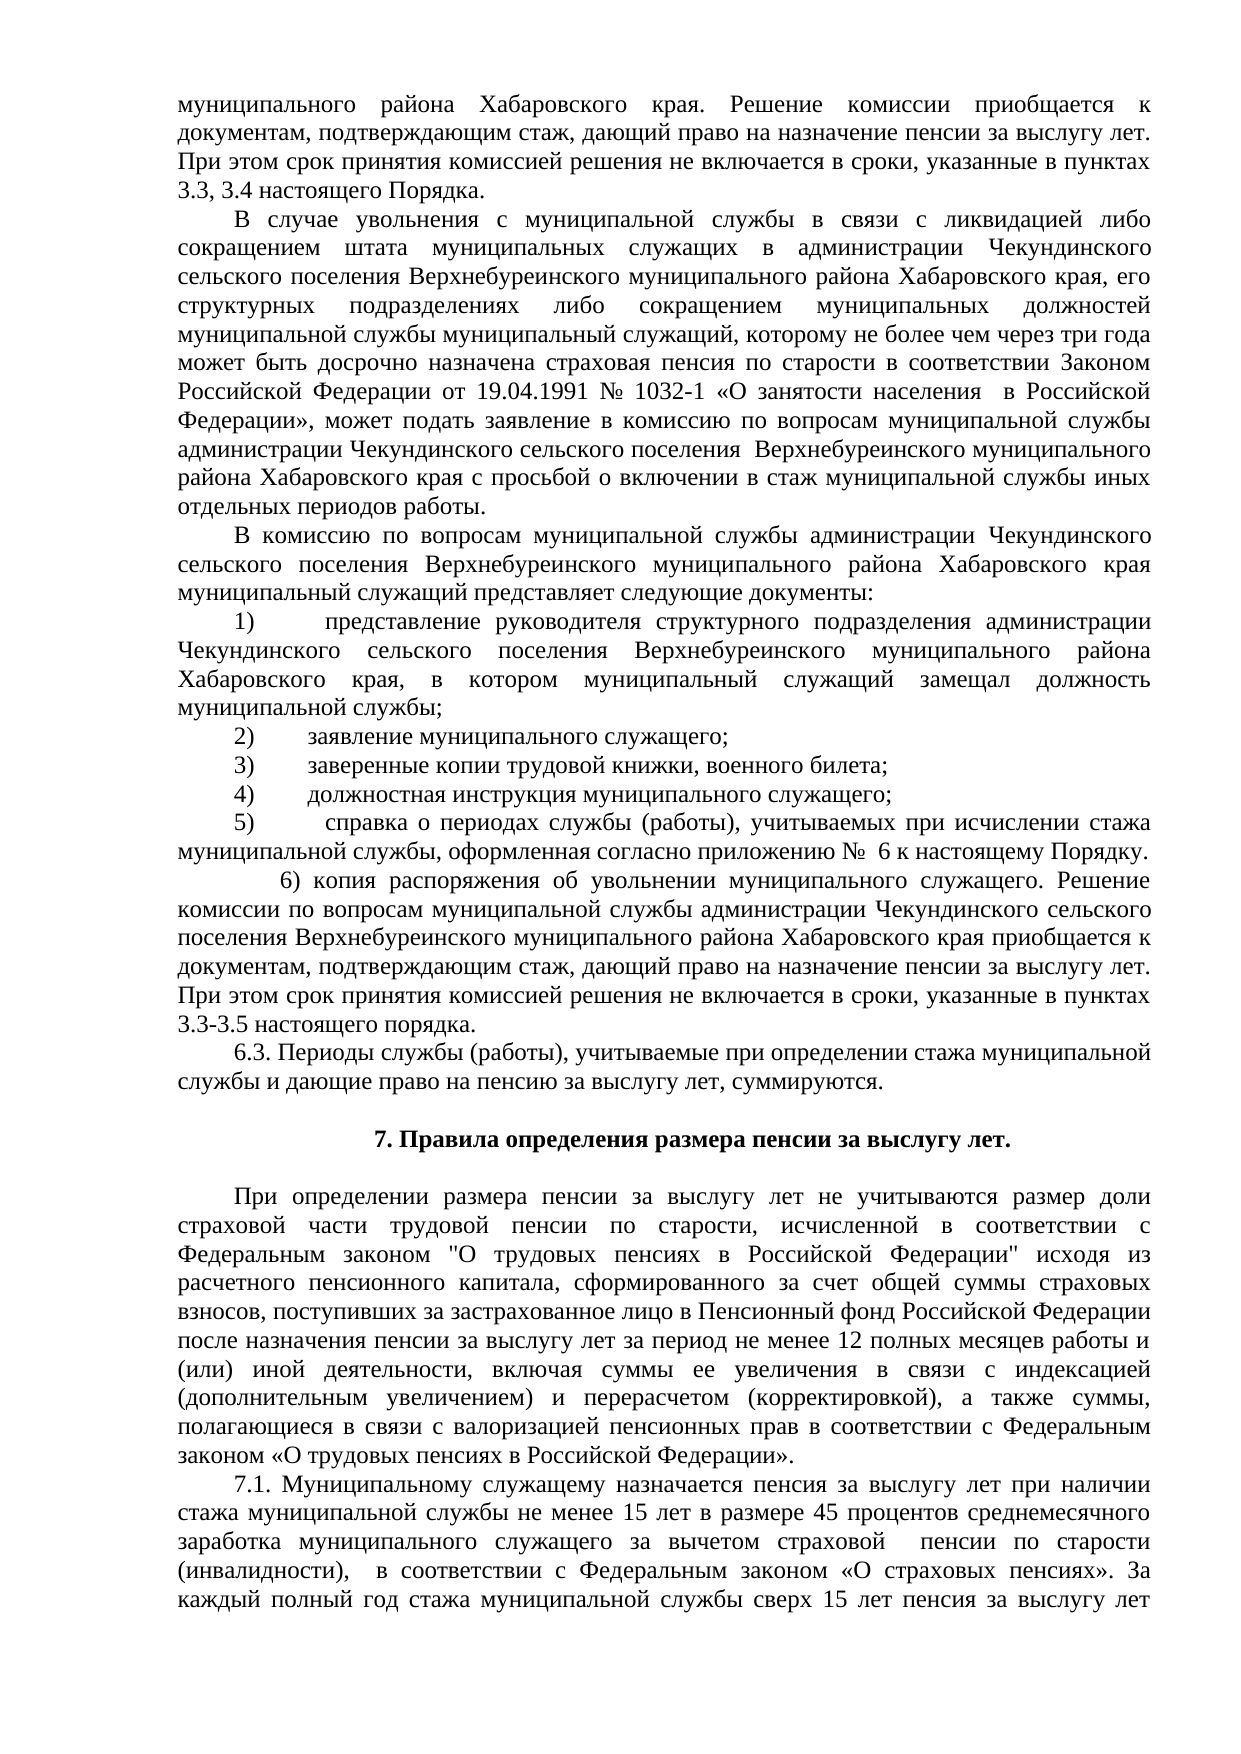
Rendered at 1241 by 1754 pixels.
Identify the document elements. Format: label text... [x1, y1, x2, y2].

list заверенные копии трудовой книжки, военного билета; [233, 750, 1152, 779]
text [177, 89, 1152, 204]
list представление руководителя структурного подразделения администрации Чекундинского сельского поселения Верхнебуреинского муниципального района Хабаровского края, в котором муниципальный служащий замещал должность муниципальной службы; [177, 606, 1152, 721]
text 6) копия распоряжения об увольнении муниципального служащего. Решение комиссии по вопросам муниципальной службы администрации Чекундинского сельского поселения Верхнебуреинского муниципального района Хабаровского края приобщается к документам, подтверждающим стаж, дающий право на назначение пенсии за выслугу лет. При этом срок принятия комиссией решения не включается в сроки, указанные в пунктах 3.3-3.5 настоящего порядка. [177, 865, 1152, 1037]
text 6.3. Периоды службы (работы), учитываемые при определении стажа муниципальной службы и дающие право на пенсию за выслугу лет, суммируются. [177, 1037, 1152, 1095]
text При определении размера пенсии за выслугу лет не учитываются размер доли страховой части трудовой пенсии по старости, исчисленной в соответствии с Федеральным законом "О трудовых пенсиях в Российской Федерации" исходя из расчетного пенсионного капитала, сформированного за счет общей суммы страховых взносов, поступивших за застрахованное лицо в Пенсионный фонд Российской Федерации после назначения пенсии за выслугу лет за период не менее 12 полных месяцев работы и (или) иной деятельности, включая суммы ее увеличения в связи с индексацией (дополнительным увеличением) и перерасчетом (корректировкой), а также суммы, полагающиеся в связи с валоризацией пенсионных прав в соответствии с Федеральным законом «О трудовых пенсиях в Российской Федерации». [177, 1181, 1152, 1469]
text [177, 1469, 1152, 1612]
text В комиссию по вопросам муниципальной службы администрации Чекундинского сельского поселения Верхнебуреинского муниципального района Хабаровского края муниципальный служащий представляет следующие документы: [177, 520, 1152, 606]
list справка о периодах службы (работы), учитываемых при исчислении стажа муниципальной службы, оформленная согласно приложению № 6 к настоящему Порядку. [177, 807, 1152, 865]
list должностная инструкция муниципального служащего; [233, 779, 1152, 807]
text В случае увольнения с муниципальной службы в связи с ликвидацией либо сокращением штата муниципальных служащих в администрации Чекундинского сельского поселения Верхнебуреинского муниципального района Хабаровского края, его структурных подразделениях либо сокращением муниципальных должностей муниципальной службы муниципальный служащий, которому не более чем через три года может быть досрочно назначена страховая пенсия по старости в соответствии Законом Российской Федерации от 19.04.1991 № 1032-1 «О занятости населения в Российской Федерации», может подать заявление в комиссию по вопросам муниципальной службы администрации Чекундинского сельского поселения Верхнебуреинского муниципального района Хабаровского края с просьбой о включении в стаж муниципальной службы иных отдельных периодов работы. [177, 204, 1152, 520]
list заявление муниципального служащего; [233, 721, 1152, 750]
text 7. Правила определения размера пенсии за выслугу лет. [177, 1124, 1152, 1152]
